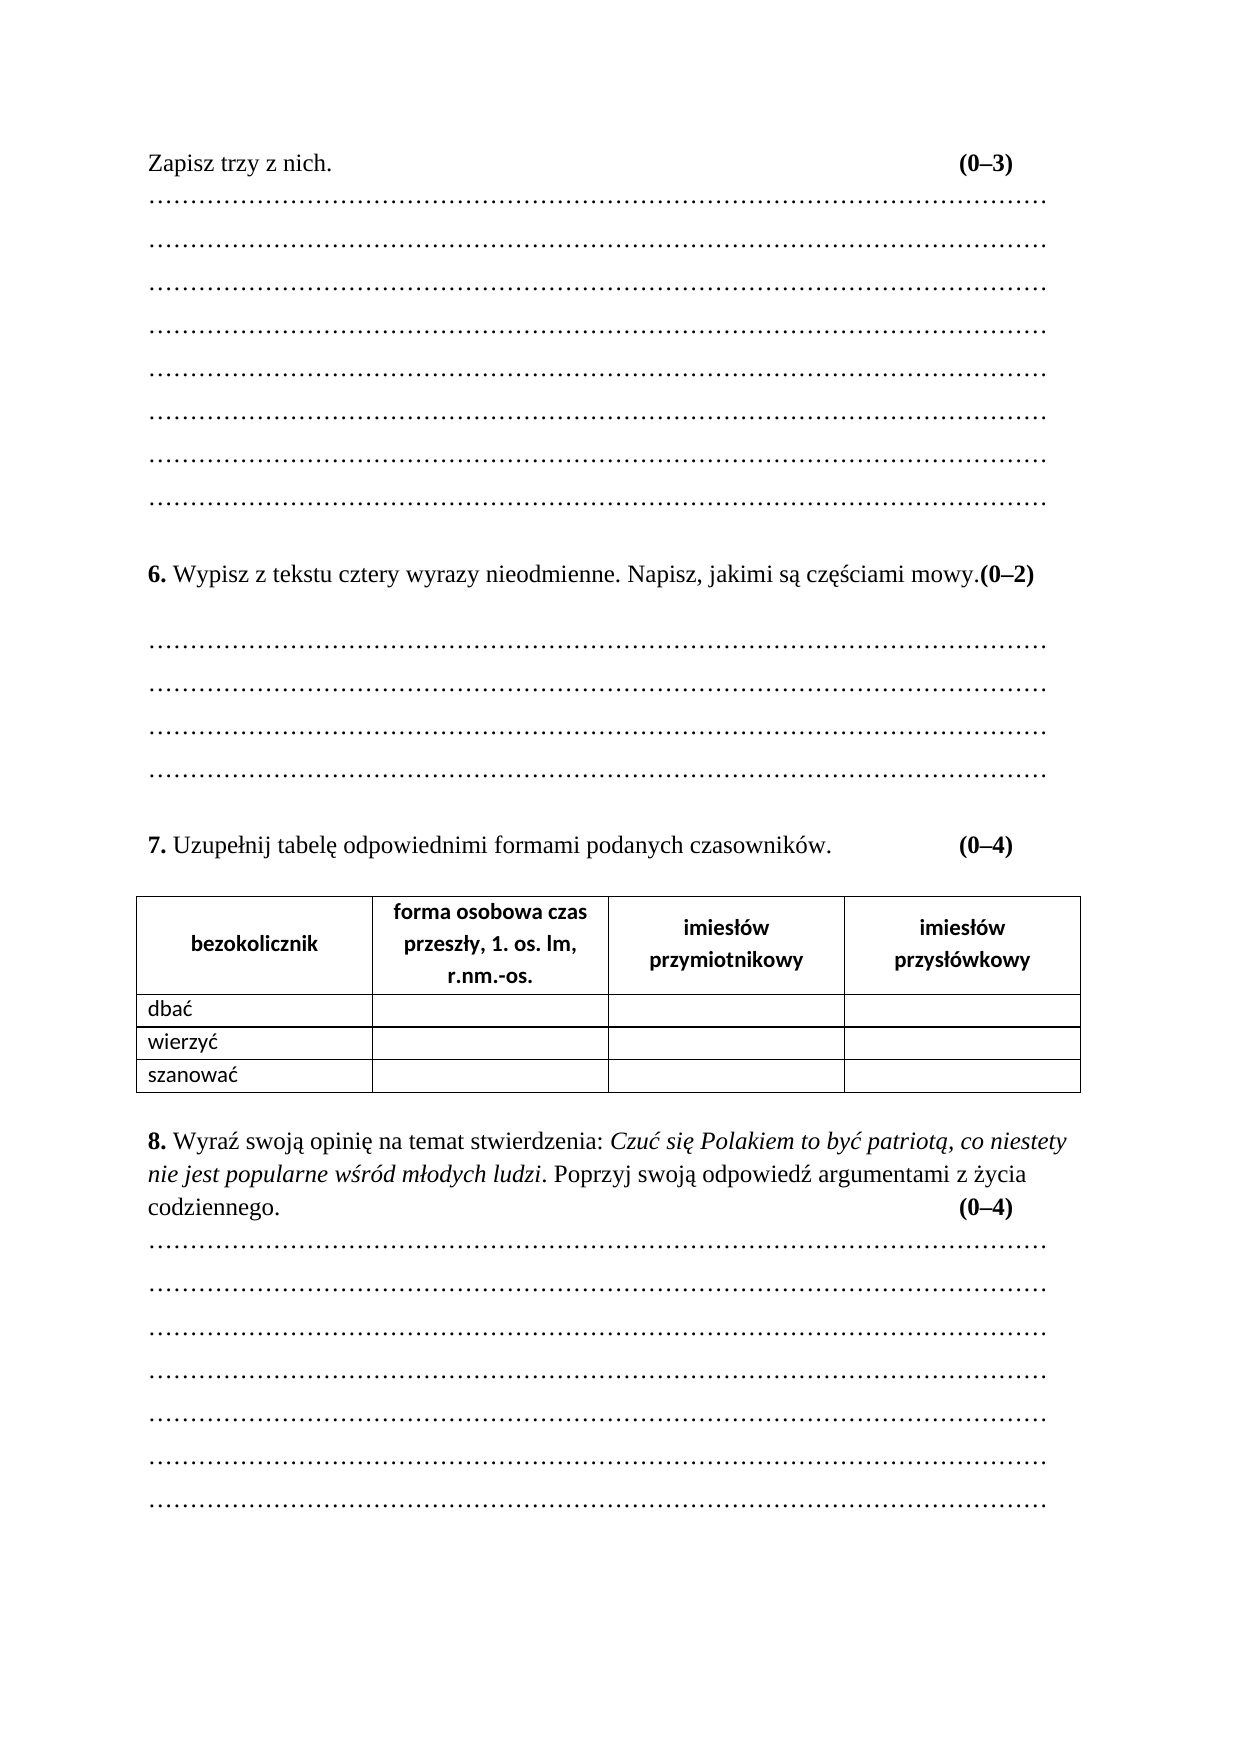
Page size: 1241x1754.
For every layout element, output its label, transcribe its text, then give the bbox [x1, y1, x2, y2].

table_cell [609, 1028, 844, 1059]
table_cell dbać [137, 995, 372, 1026]
text ……………………………………………………………………………………………… [148, 1398, 1093, 1427]
table_cell [373, 1060, 608, 1092]
text 6. Wypisz z tekstu cztery wyrazy nieodmienne. Napisz, jakimi są częściami mowy.(0–2) [148, 559, 1093, 587]
text ……………………………………………………………………………………………… [148, 396, 1093, 425]
text ……………………………………………………………………………………………… [148, 754, 1093, 783]
table_header imiesłów przysłówkowy [845, 897, 1080, 993]
table_cell [609, 1060, 844, 1092]
text ……………………………………………………………………………………………… [148, 668, 1093, 697]
text ……………………………………………………………………………………………… [148, 625, 1093, 653]
table_cell [373, 995, 608, 1026]
table_cell wierzyć [137, 1028, 372, 1059]
table_cell [845, 1028, 1080, 1059]
table_cell szanować [137, 1060, 372, 1092]
text ……………………………………………………………………………………………… [148, 267, 1093, 296]
table_header bezokolicznik [137, 897, 372, 993]
text ……………………………………………………………………………………………… [148, 1225, 1093, 1254]
text ……………………………………………………………………………………………… [148, 181, 1093, 209]
text ……………………………………………………………………………………………… [148, 1441, 1093, 1470]
text ……………………………………………………………………………………………… [148, 1312, 1093, 1340]
table_cell [373, 1028, 608, 1059]
text 7. Uzupełnij tabelę odpowiednimi formami podanych czasowników. (0–4) [148, 830, 1093, 859]
text ……………………………………………………………………………………………… [148, 353, 1093, 382]
text ……………………………………………………………………………………………… [148, 224, 1093, 252]
text ……………………………………………………………………………………………… [148, 1268, 1093, 1297]
table_cell [845, 1060, 1080, 1092]
text ……………………………………………………………………………………………… [148, 1355, 1093, 1383]
text Zapisz trzy z nich. (0–3) [148, 148, 1093, 176]
table_header forma osobowa czas przeszły, 1. os. lm, r.nm.-os. [373, 897, 608, 993]
text ……………………………………………………………………………………………… [148, 482, 1093, 511]
text ……………………………………………………………………………………………… [148, 439, 1093, 468]
text ……………………………………………………………………………………………… [148, 711, 1093, 740]
table_cell [845, 995, 1080, 1026]
table_header imiesłów przymiotnikowy [609, 897, 844, 993]
text ……………………………………………………………………………………………… [148, 310, 1093, 339]
table_cell [609, 995, 844, 1026]
text ……………………………………………………………………………………………… [148, 1484, 1093, 1513]
text 8. Wyraź swoją opinię na temat stwierdzenia: Czuć się Polakiem to być patriotą, co niestety nie jest popularne wśród młodych ludzi. Poprzyj swoją odpowiedź argumentami z życia codziennego. (0–4) [148, 1126, 1093, 1221]
